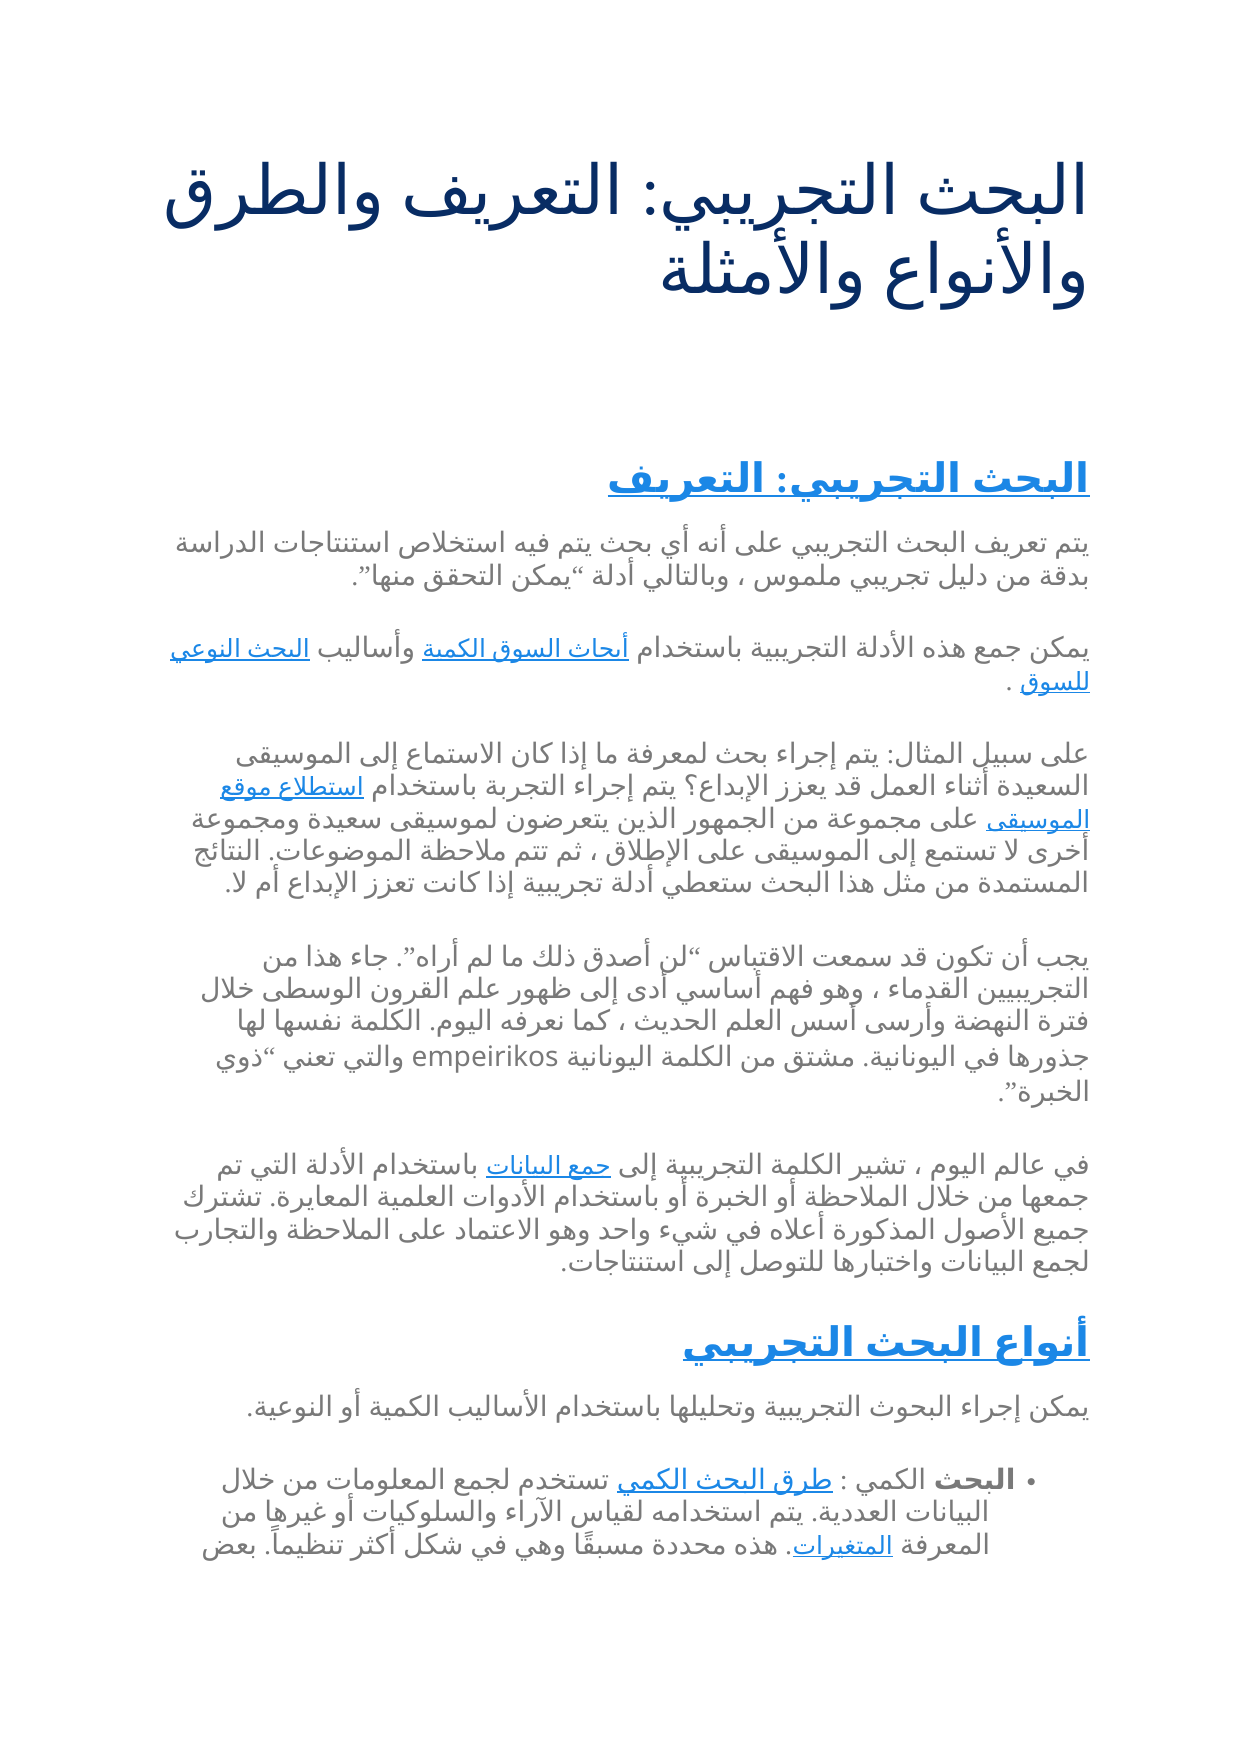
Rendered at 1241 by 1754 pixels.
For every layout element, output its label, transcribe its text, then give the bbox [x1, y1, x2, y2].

text في عالم اليوم ، تشير الكلمة التجريبية إلى جمع البيانات باستخدام الأدلة التي تم جمعها من خلال الملاحظة أو الخبرة أو باستخدام الأدوات العلمية المعايرة. تشترك جميع الأصول المذكورة أعلاه في شيء واحد وهو الاعتماد على الملاحظة والتجارب لجمع البيانات واختبارها للتوصل إلى استنتاجات. [150, 1148, 1090, 1278]
text يجب أن تكون قد سمعت الاقتباس “لن أصدق ذلك ما لم أراه”. جاء هذا من التجريبيين القدماء ، وهو فهم أساسي أدى إلى ظهور علم القرون الوسطى خلال فترة النهضة وأرسى أسس العلم الحديث ، كما نعرفه اليوم. الكلمة نفسها لها جذورها في اليونانية. مشتق من الكلمة اليونانية empeirikos والتي تعني “ذوي الخبرة”. [150, 939, 1090, 1107]
text يتم تعريف البحث التجريبي على أنه أي بحث يتم فيه استخلاص استنتاجات الدراسة بدقة من دليل تجريبي ملموس ، وبالتالي أدلة “يمكن التحقق منها”. [150, 526, 1090, 591]
text البحث التجريبي: التعريف [150, 454, 1090, 501]
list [150, 1463, 1028, 1560]
text البحث التجريبي: التعريف والطرق والأنواع والأمثلة [150, 150, 1090, 308]
text يمكن إجراء البحوث التجريبية وتحليلها باستخدام الأساليب الكمية أو النوعية. [150, 1390, 1090, 1422]
text أنواع البحث التجريبي [150, 1318, 1090, 1365]
text يمكن جمع هذه الأدلة التجريبية باستخدام أبحاث السوق الكمية وأساليب البحث النوعي للسوق . [150, 632, 1090, 696]
text على سبيل المثال: يتم إجراء بحث لمعرفة ما إذا كان الاستماع إلى الموسيقى السعيدة أثناء العمل قد يعزز الإبداع؟ يتم إجراء التجربة باستخدام استطلاع موقع الموسيقى على مجموعة من الجمهور الذين يتعرضون لموسيقى سعيدة ومجموعة أخرى لا تستمع إلى الموسيقى على الإطلاق ، ثم تتم ملاحظة الموضوعات. النتائج المستمدة من مثل هذا البحث ستعطي أدلة تجريبية إذا كانت تعزز الإبداع أم لا. [150, 737, 1090, 899]
